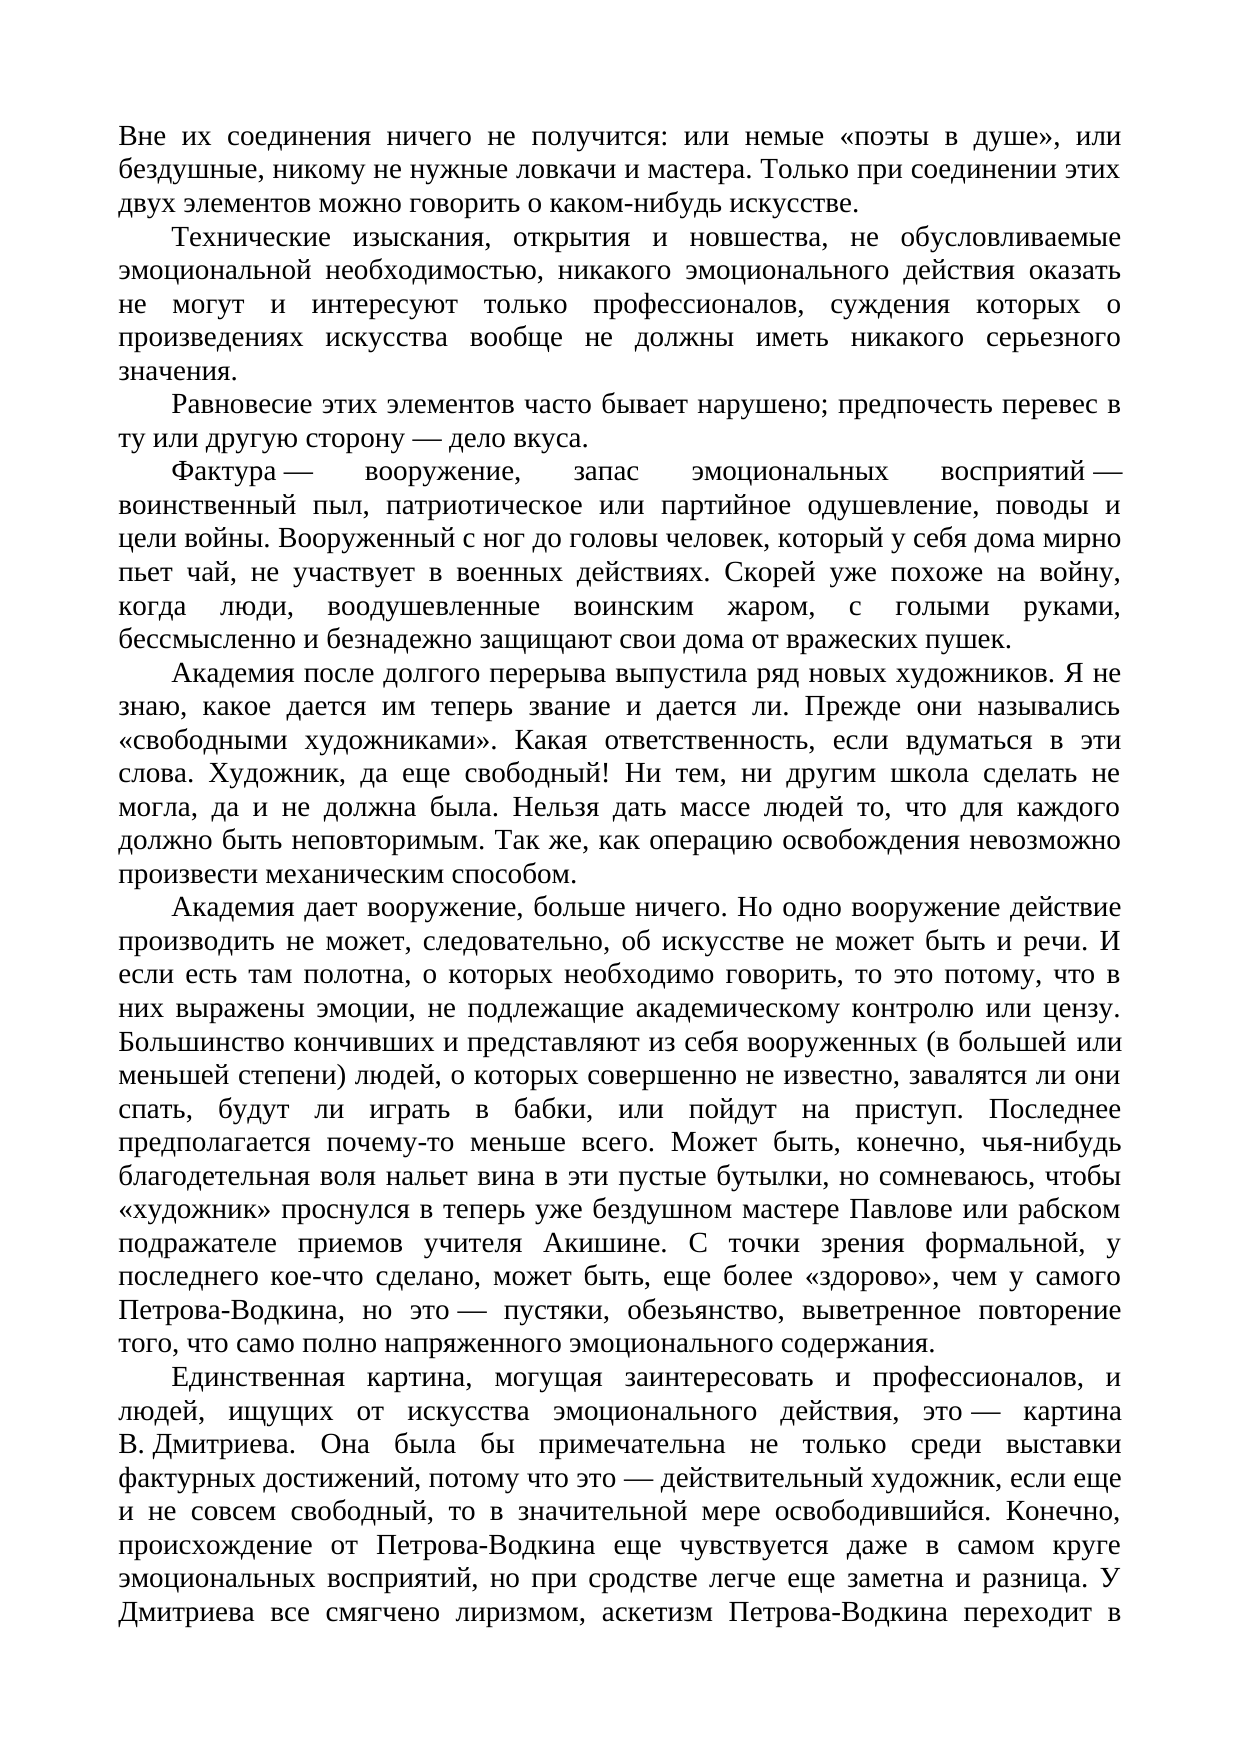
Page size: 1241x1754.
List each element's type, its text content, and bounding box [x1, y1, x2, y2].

text Академия после долгого перерыва выпустила ряд новых художников. Я не знаю, какое дается им теперь звание и дается ли. Прежде они назывались «свободными художниками». Какая ответственность, если вдуматься в эти слова. Художник, да еще свободный! Ни тем, ни другим школа сделать не могла, да и не должна была. Нельзя дать массе людей то, что для каждого должно быть неповторимым. Так же, как операцию освобождения невозможно произвести механическим способом. [118, 655, 1122, 889]
text Технические изыскания, открытия и новшества, не обусловливаемые эмоциональной необходимостью, никакого эмоционального действия оказать не могут и интересуют только профессионалов, суждения которых о произведениях искусства вообще не должны иметь никакого серьезного значения. [118, 219, 1122, 386]
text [118, 118, 1122, 219]
text Академия дает вооружение, больше ничего. Но одно вооружение действие производить не может, следовательно, об искусстве не может быть и речи. И если есть там полотна, о которых необходимо говорить, то это потому, что в них выражены эмоции, не подлежащие академическому контролю или цензу. Большинство кончивших и представляют из себя вооруженных (в большей {152} или меньшей степени) людей, о которых совершенно не известно, завалятся ли они спать, будут ли играть в бабки, или пойдут на приступ. Последнее предполагается почему-то меньше всего. Может быть, конечно, чья-нибудь благодетельная воля нальет вина в эти пустые бутылки, но сомневаюсь, чтобы «художник» проснулся в теперь уже бездушном мастере Павлове или рабском подражателе приемов учителя Акишине. С точки зрения формальной, у последнего кое-что сделано, может быть, еще более «здорово», чем у самого Петрова-Водкина, но это — пустяки, обезьянство, выветренное повторение того, что само полно напряженного эмоционального содержания. [118, 889, 1122, 1359]
text Фактура — вооружение, запас эмоциональных восприятий — воинственный пыл, патриотическое или партийное одушевление, поводы и цели войны. Вооруженный с ног до головы человек, который у себя дома мирно пьет чай, не участвует в военных действиях. Скорей уже похоже на войну, когда люди, воодушевленные воинским жаром, с голыми руками, бессмысленно и безнадежно защищают свои дома от вражеских пушек. [118, 453, 1122, 655]
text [118, 1359, 1122, 1627]
text Равновесие этих элементов часто бывает нарушено; предпочесть перевес в ту или другую сторону — дело вкуса. [118, 386, 1122, 453]
